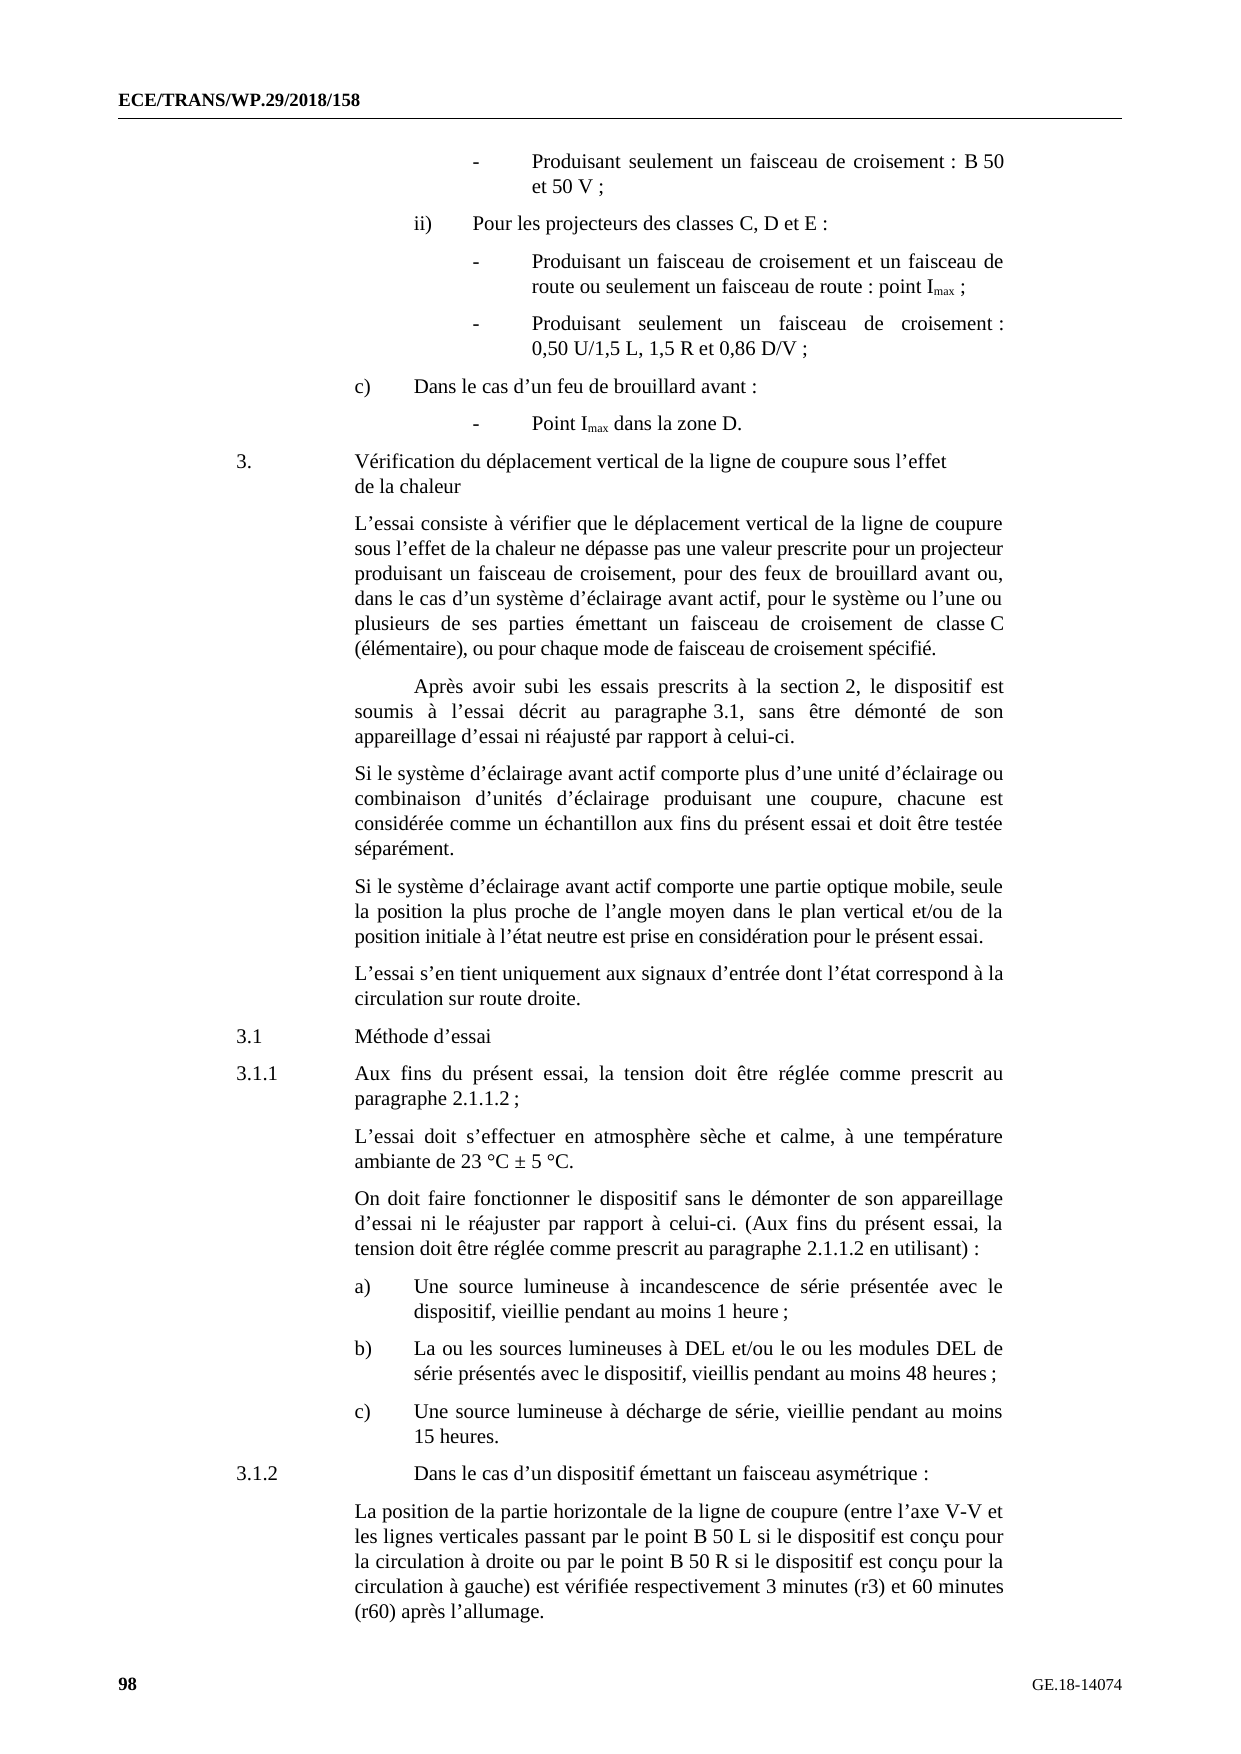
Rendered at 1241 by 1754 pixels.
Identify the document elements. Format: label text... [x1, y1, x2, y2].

text - Produisant seulement un faisceau de croisement : B 50 et 50 V ; [472, 148, 1004, 198]
text - Produisant seulement un faisceau de croisement : 0,50 U/1,5 L, 1,5 R et 0,86 D/V ; [472, 310, 1004, 360]
text La position de la partie horizontale de la ligne de coupure (entre l’axe V-V et les lignes verticales passant par le point B 50 L si le dispositif est conçu pour la circulation à droite ou par le point B 50 R si le dispositif est conçu pour la circulation à gauche) est vérifiée respectivement 3 minutes (r3) et 60 minutes (r60) après l’allumage. [354, 1498, 1004, 1623]
text L’essai s’en tient uniquement aux signaux d’entrée dont l’état correspond à la circulation sur route droite. [354, 960, 1004, 1010]
text Si le système d’éclairage avant actif comporte une partie optique mobile, seule la position la plus proche de l’angle moyen dans le plan vertical et/ou de la position initiale à l’état neutre est prise en considération pour le présent essai. [354, 873, 1004, 948]
text 3.1.1 Aux fins du présent essai, la tension doit être réglée comme prescrit au paragraphe 2.1.1.2 ; [236, 1060, 1004, 1110]
text L’essai consiste à vérifier que le déplacement vertical de la ligne de coupure sous l’effet de la chaleur ne dépasse pas une valeur prescrite pour un projecteur produisant un faisceau de croisement, pour des feux de brouillard avant ou, dans le cas d’un système d’éclairage avant actif, pour le système ou l’une ou plusieurs de ses parties émettant un faisceau de croisement de classe C (élémentaire), ou pour chaque mode de faisceau de croisement spécifié. [354, 510, 1004, 660]
text Après avoir subi les essais prescrits à la section 2, le dispositif est soumis à l’essai décrit au paragraphe 3.1, sans être démonté de son appareillage d’essai ni réajusté par rapport à celui-ci. [354, 673, 1004, 748]
text a) Une source lumineuse à incandescence de série présentée avec le dispositif, vieillie pendant au moins 1 heure ; [354, 1273, 1004, 1323]
text b) La ou les sources lumineuses à DEL et/ou le ou les modules DEL de série présentés avec le dispositif, vieillis pendant au moins 48 heures ; [354, 1335, 1004, 1385]
text c) Dans le cas d’un feu de brouillard avant : [354, 373, 1004, 398]
text On doit faire fonctionner le dispositif sans le démonter de son appareillage d’essai ni le réajuster par rapport à celui-ci. (Aux fins du présent essai, la tension doit être réglée comme prescrit au paragraphe 2.1.1.2 en utilisant) : [354, 1185, 1004, 1260]
text 3.1.2 Dans le cas d’un dispositif émettant un faisceau asymétrique : [236, 1460, 1004, 1485]
text Si le système d’éclairage avant actif comporte plus d’une unité d’éclairage ou combinaison d’unités d’éclairage produisant une coupure, chacune est considérée comme un échantillon aux fins du présent essai et doit être testée séparément. [354, 760, 1004, 860]
text - Point Imax dans la zone D. [472, 410, 1004, 435]
text L’essai doit s’effectuer en atmosphère sèche et calme, à une température ambiante de 23 °C ± 5 °C. [354, 1123, 1004, 1173]
text ii) Pour les projecteurs des classes C, D et E : [413, 210, 1004, 235]
text 3.1 Méthode d’essai [236, 1023, 1004, 1048]
text c) Une source lumineuse à décharge de série, vieillie pendant au moins 15 heures. [354, 1398, 1004, 1448]
text 3. Vérification du déplacement vertical de la ligne de coupure sous l’effet de la chaleur [236, 448, 1004, 498]
text - Produisant un faisceau de croisement et un faisceau de route ou seulement un faisceau de route : point Imax ; [472, 248, 1004, 298]
